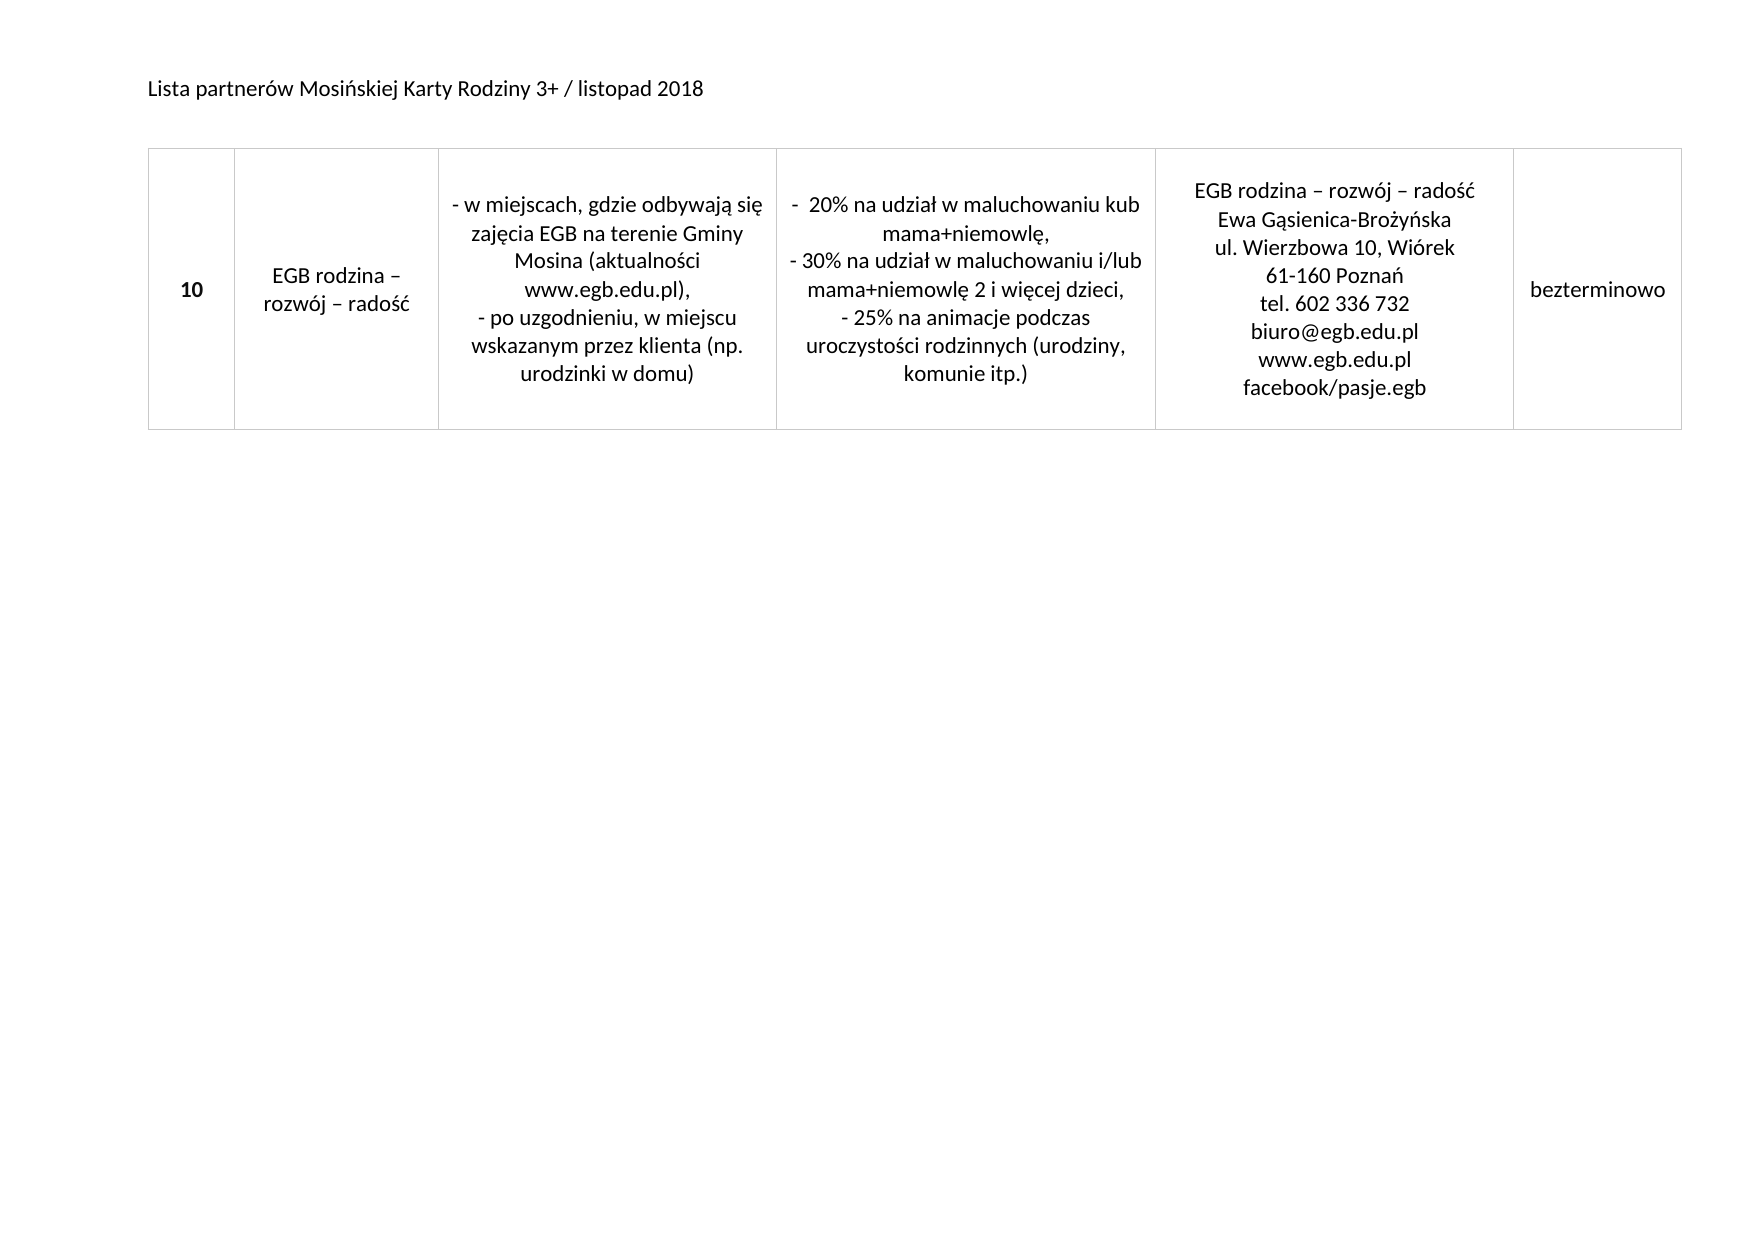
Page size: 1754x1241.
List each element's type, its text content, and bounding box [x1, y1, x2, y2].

table_cell - w miejscach, gdzie odbywają się zajęcia EGB na terenie Gminy Mosina (aktualności www.egb.edu.pl), - po uzgodnieniu, w miejscu wskazanym przez klienta (np. urodzinki w domu) [439, 149, 776, 429]
table_cell bezterminowo [1514, 149, 1681, 429]
table_cell 10 [149, 149, 234, 429]
table_cell - 20% na udział w maluchowaniu kub mama+niemowlę, - 30% na udział w maluchowaniu i/lub mama+niemowlę 2 i więcej dzieci, - 25% na animacje podczas uroczystości rodzinnych (urodziny, komunie itp.) [777, 149, 1155, 429]
table_cell EGB rodzina – rozwój – radość Ewa Gąsienica-Brożyńska ul. Wierzbowa 10, Wiórek 61-160 Poznań tel. 602 336 732 biuro@egb.edu.pl www.egb.edu.pl facebook/pasje.egb [1156, 149, 1513, 429]
table_cell EGB rodzina – rozwój – radość [235, 149, 438, 429]
